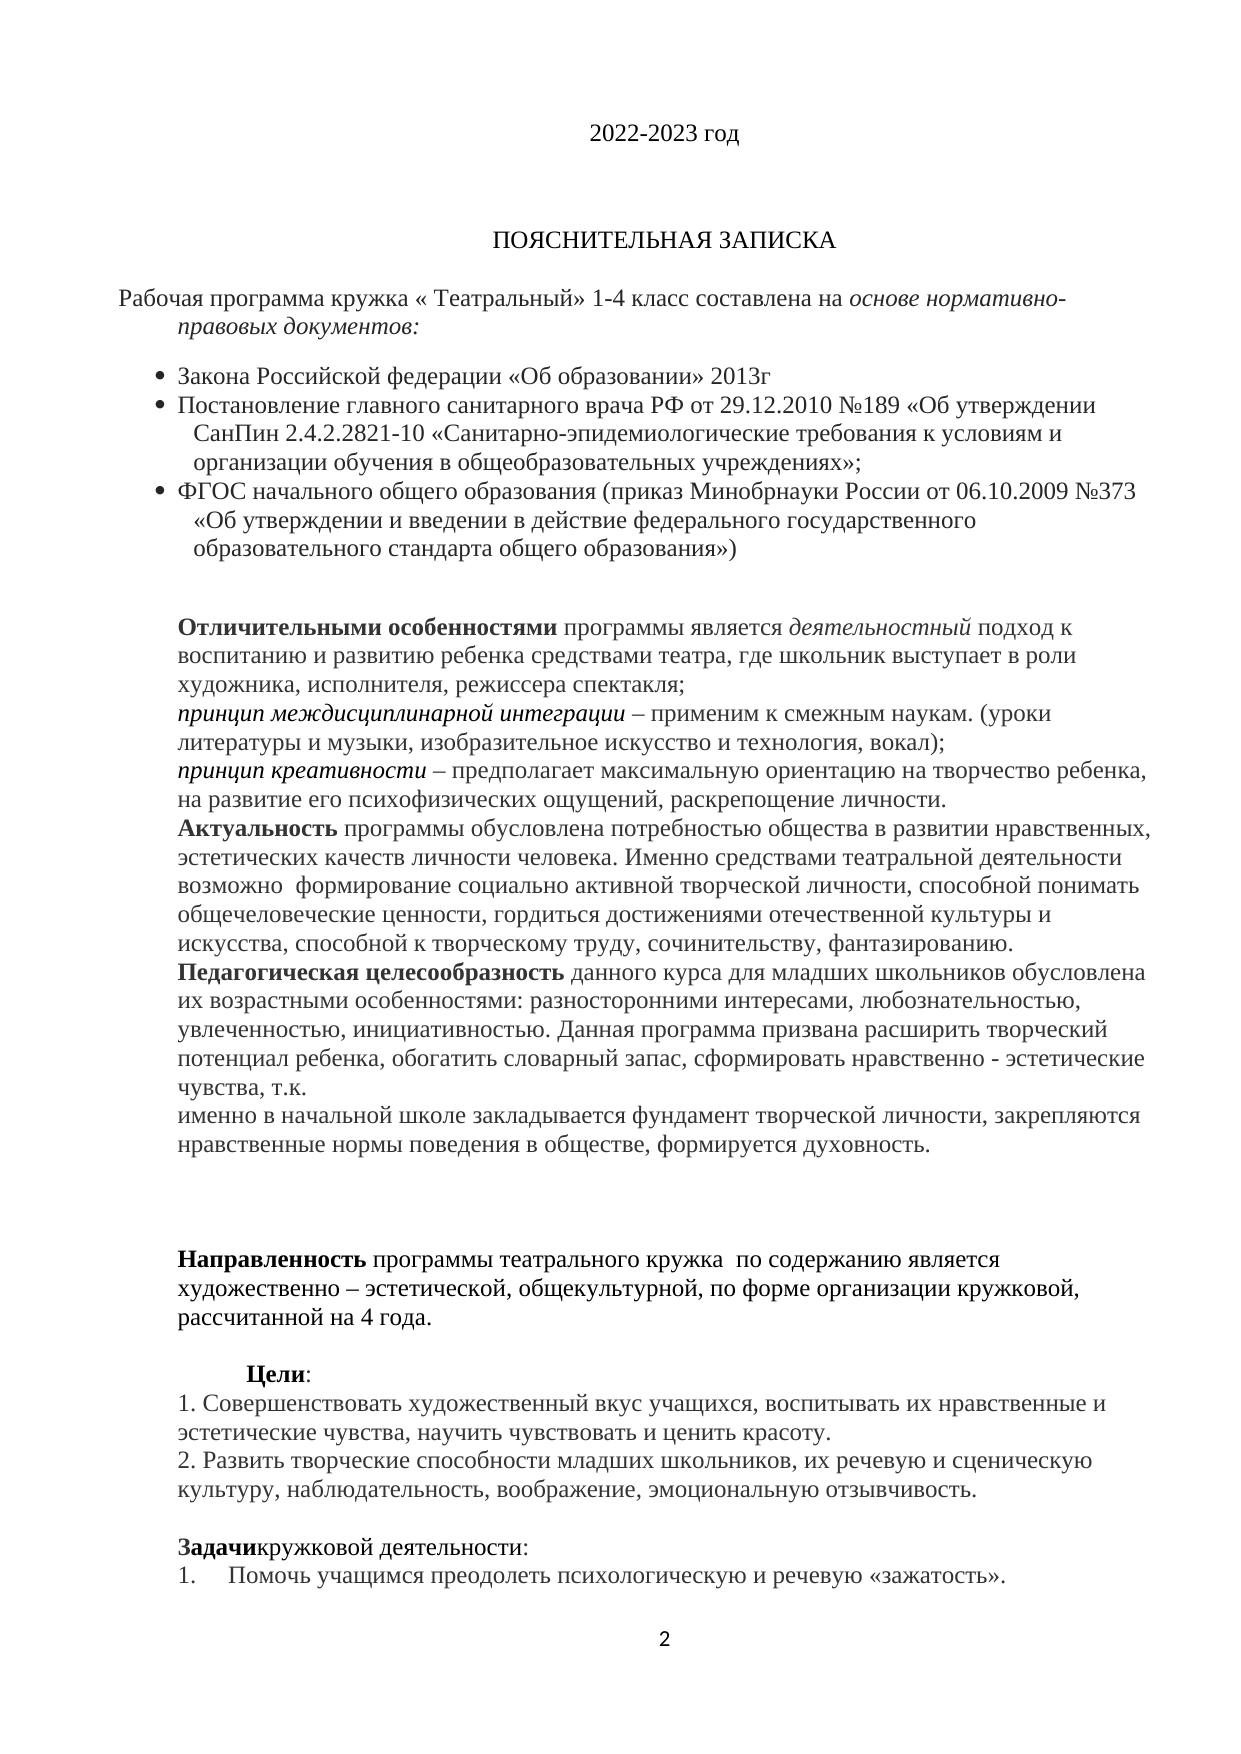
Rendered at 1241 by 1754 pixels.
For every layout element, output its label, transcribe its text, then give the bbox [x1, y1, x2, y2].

text ПОЯСНИТЕЛЬНАЯ ЗАПИСКА [177, 225, 1152, 254]
text Цели: 1. Совершенствовать художественный вкус учащихся, воспитывать их нравственные и эстетические чувства, научить чувствовать и ценить красоту. 2. Развить творческие способности младших школьников, их речевую и сценическую культуру, наблюдательность, воображение, эмоциональную отзывчивость. [177, 1359, 1152, 1503]
text Отличительными особенностями программы является деятельностный подход к воспитанию и развитию ребенка средствами театра, где школьник выступает в роли художника, исполнителя, режиссера спектакля; [177, 612, 1152, 698]
list ФГОС начального общего образования (приказ Минобрнауки России от 06.10.2009 №373 «Об утверждении и введении в действие федерального государственного образовательного стандарта общего образования») [156, 476, 1152, 562]
text Направленность программы театрального кружка по содержанию является художественно – эстетической, общекультурной, по форме организации кружковой, рассчитанной на 4 года. [177, 1244, 1152, 1331]
list Помочь учащимся преодолеть психологическую и речевую «зажатость». [177, 1561, 1152, 1589]
list Постановление главного санитарного врача РФ от 29.12.2010 №189 «Об утверждении СанПин 2.4.2.2821-10 «Санитарно-эпидемиологические требования к условиям и организации обучения в общеобразовательных учреждениях»; [156, 390, 1152, 476]
text 2022-2023 год [177, 118, 1152, 147]
list Закона Российской федерации «Об образовании» 2013г [156, 361, 1152, 390]
text Педагогическая целесообразность данного курса для младших школьников обусловлена их возрастными особенностями: разносторонними интересами, любознательностью, увлеченностью, инициативностью. Данная программа призвана расширить творческий потенциал ребенка, обогатить словарный запас, сформировать нравственно - эстетические чувства, т.к. [177, 957, 1152, 1101]
text Рабочая программа кружка « Театральный» 1-4 класс составлена на основе нормативно-правовых документов: [118, 283, 1152, 340]
text принцип креативности – предполагает максимальную ориентацию на творчество ребенка, на развитие его психофизических ощущений, раскрепощение личности. [177, 756, 1152, 813]
text именно в начальной школе закладывается фундамент творческой личности, закрепляются нравственные нормы поведения в обществе, формируется духовность. [177, 1101, 1152, 1158]
text принцип междисциплинарной интеграции – применим к смежным наукам. (уроки литературы и музыки, изобразительное искусство и технология, вокал); [177, 698, 1152, 756]
text Актуальность программы обусловлена потребностью общества в развитии нравственных, эстетических качеств личности человека. Именно средствами театральной деятельности возможно формирование социально активной творческой личности, способной понимать общечеловеческие ценности, гордиться достижениями отечественной культуры и искусства, способной к творческому труду, сочинительству, фантазированию. [177, 813, 1152, 957]
text Задачикружковой деятельности: [177, 1503, 1152, 1561]
